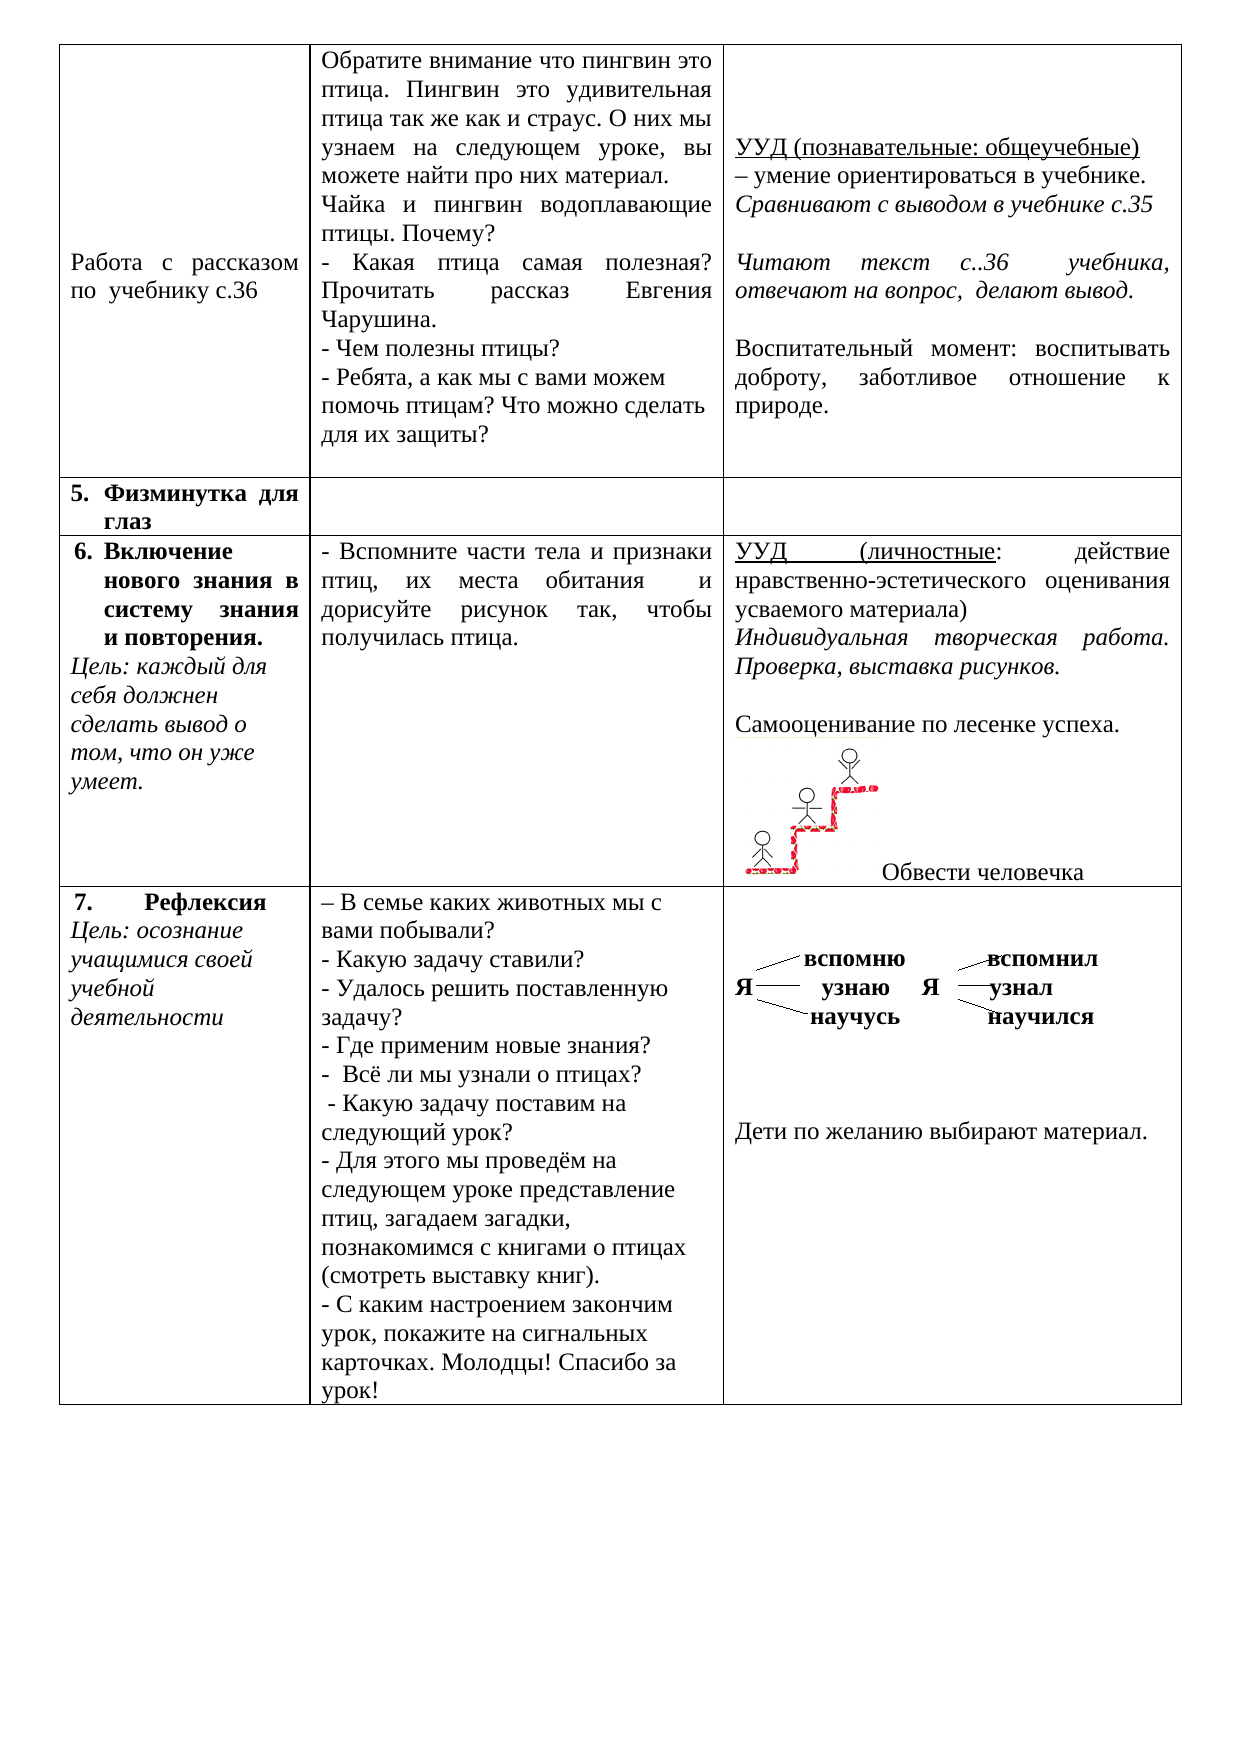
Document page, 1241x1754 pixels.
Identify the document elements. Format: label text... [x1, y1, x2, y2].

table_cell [311, 45, 723, 477]
table_cell [311, 478, 723, 535]
table_cell вспомню вспомнил Я узнаю Я узнал научусь научился Дети по желанию выбирают материал. [724, 887, 1181, 1404]
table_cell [724, 45, 1181, 477]
table_cell – В семье каких животных мы с вами побывали? - Какую задачу ставили? - Удалось решить поставленную задачу? - Где применим новые знания? - Всё ли мы узнали о птицах? - Какую задачу поставим на следующий урок? - Для этого мы проведём на следующем уроке представление птиц, загадаем загадки, познакомимся с книгами о птицах (смотреть выставку книг). - С каким настроением закончим урок, покажите на сигнальных карточках. Молодцы! Спасибо за урок! [311, 887, 723, 1404]
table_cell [60, 45, 309, 477]
table_cell Рефлексия Цель: осознание учащимися своей учебной деятельности [60, 887, 309, 1404]
table_cell [724, 478, 1181, 535]
table_cell УУД (личностные: действие нравственно-эстетического оценивания усваемого материала) Индивидуальная творческая работа. Проверка, выставка рисунков. Самооценивание по лесенке успеха. Обвести человечка [724, 536, 1181, 886]
table_cell Физминутка для глаз [60, 478, 309, 535]
table_cell Включение нового знания в систему знания и повторения. Цель: каждый для себя должнен сделать вывод о том, что он уже умеет. [60, 536, 309, 886]
table_cell - Вспомните части тела и признаки птиц, их места обитания и дорисуйте рисунок так, чтобы получилась птица. [311, 536, 723, 886]
